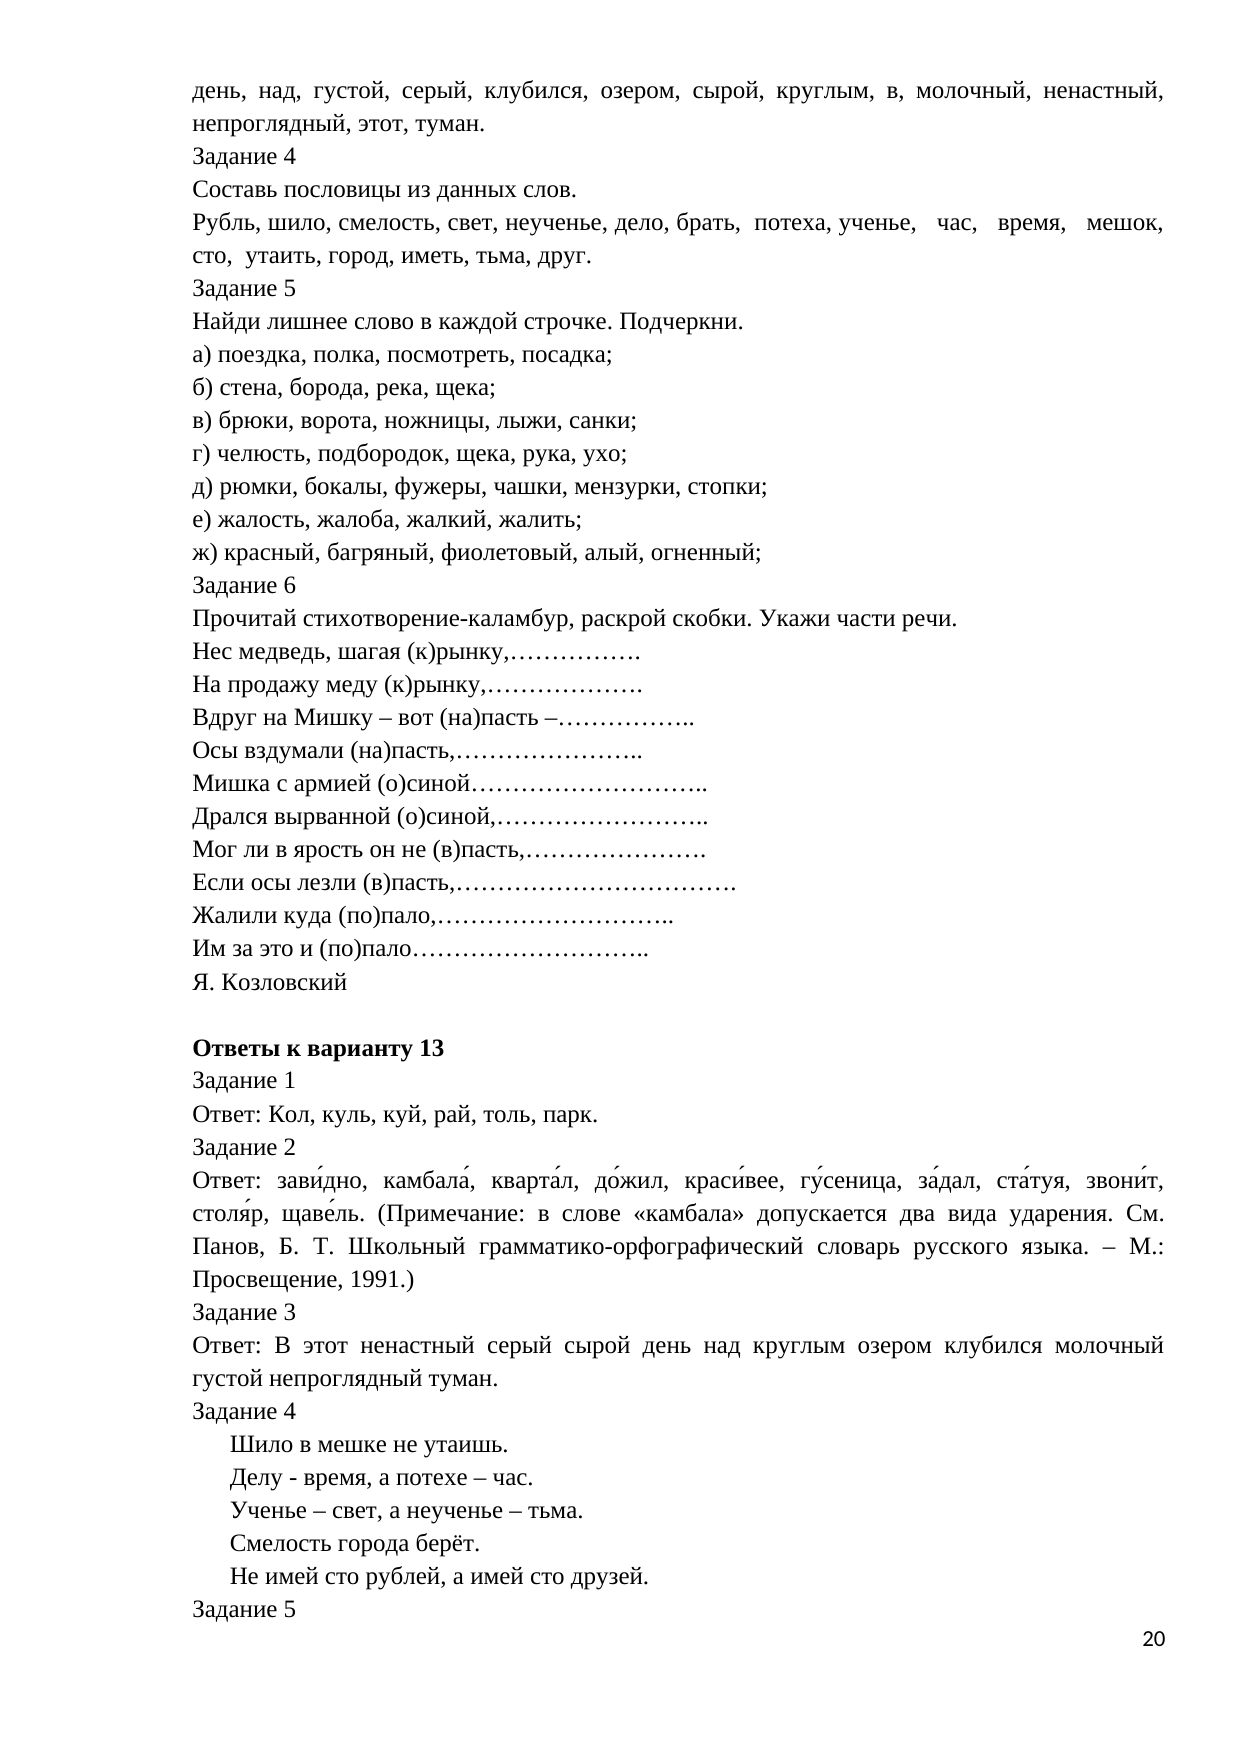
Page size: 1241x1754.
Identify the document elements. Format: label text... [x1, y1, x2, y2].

text Найди лишнее слово в каждой строчке. Подчеркни. [192, 306, 1165, 335]
text Задание 4 [192, 1396, 1165, 1424]
text Я. Козловский [192, 967, 1165, 995]
text Ответ: Кол, куль, куй, рай, толь, парк. [192, 1099, 1165, 1127]
text Не имей сто рублей, а имей сто друзей. [192, 1561, 1165, 1590]
text Задание 5 [192, 273, 1165, 302]
text Ответ: зави́дно, камбала́, кварта́л, до́жил, краси́вее, гу́сеница, за́дал, ста́туя, звони́т, столя́р, щаве́ль. (Примечание: в слове «камбала» допускается два вида ударения. См. Панов, Б. Т. Школьный грамматико-орфографический словарь русского языка. – М.: Просвещение, 1991.) [192, 1165, 1165, 1292]
text Шило в мешке не утаишь. [192, 1429, 1165, 1458]
text Им за это и (по)пало……………………….. [192, 933, 1165, 962]
text Ученье – свет, а неученье – тьма. [192, 1495, 1165, 1524]
text Нес медведь, шагая (к)рынку,……………. [192, 636, 1165, 665]
text Задание 6 [192, 570, 1165, 599]
text а) поездка, полка, посмотреть, посадка; [192, 339, 1165, 368]
text На продажу меду (к)рынку,………………. [192, 669, 1165, 698]
text день, над, густой, серый, клубился, озером, сырой, круглым, в, молочный, ненастный, непроглядный, этот, туман. [192, 75, 1165, 137]
text Делу - время, а потехе – час. [192, 1462, 1165, 1491]
text Смелость города берёт. [192, 1528, 1165, 1557]
text Задание 1 [192, 1066, 1165, 1094]
text Задание 2 [192, 1132, 1165, 1160]
text Дрался вырванной (о)синой,…………………….. [192, 801, 1165, 830]
text Задание 4 [192, 141, 1165, 170]
text Вдруг на Мишку – вот (на)пасть –…………….. [192, 702, 1165, 731]
text ж) красный, багряный, фиолетовый, алый, огненный; [192, 537, 1165, 566]
text Прочитай стихотворение-каламбур, раскрой скобки. Укажи части речи. [192, 603, 1165, 632]
text Если осы лезли (в)пасть,……………………………. [192, 867, 1165, 896]
text Задание 3 [192, 1297, 1165, 1326]
text б) стена, борода, река, щека; [192, 372, 1165, 401]
text Ответы к варианту 13 [192, 1033, 1165, 1061]
text Составь пословицы из данных слов. [192, 174, 1165, 203]
text Осы вздумали (на)пасть,………………….. [192, 735, 1165, 764]
text Задание 5 [192, 1594, 1165, 1623]
text Рубль, шило, смелость, свет, неученье, дело, брать, потеха, ученье, час, время, мешок, сто, утаить, город, иметь, тьма, друг. [192, 207, 1165, 269]
text е) жалость, жалоба, жалкий, жалить; [192, 504, 1165, 533]
text Мог ли в ярость он не (в)пасть,…………………. [192, 834, 1165, 863]
text в) брюки, ворота, ножницы, лыжи, санки; [192, 405, 1165, 434]
text Жалили куда (по)пало,……………………….. [192, 901, 1165, 929]
text Ответ: В этот ненастный серый сырой день над круглым озером клубился молочный густой непроглядный туман. [192, 1330, 1165, 1392]
text г) челюсть, подбородок, щека, рука, ухо; [192, 438, 1165, 467]
text Мишка с армией (о)синой……………………….. [192, 768, 1165, 797]
text д) рюмки, бокалы, фужеры, чашки, мензурки, стопки; [192, 471, 1165, 500]
